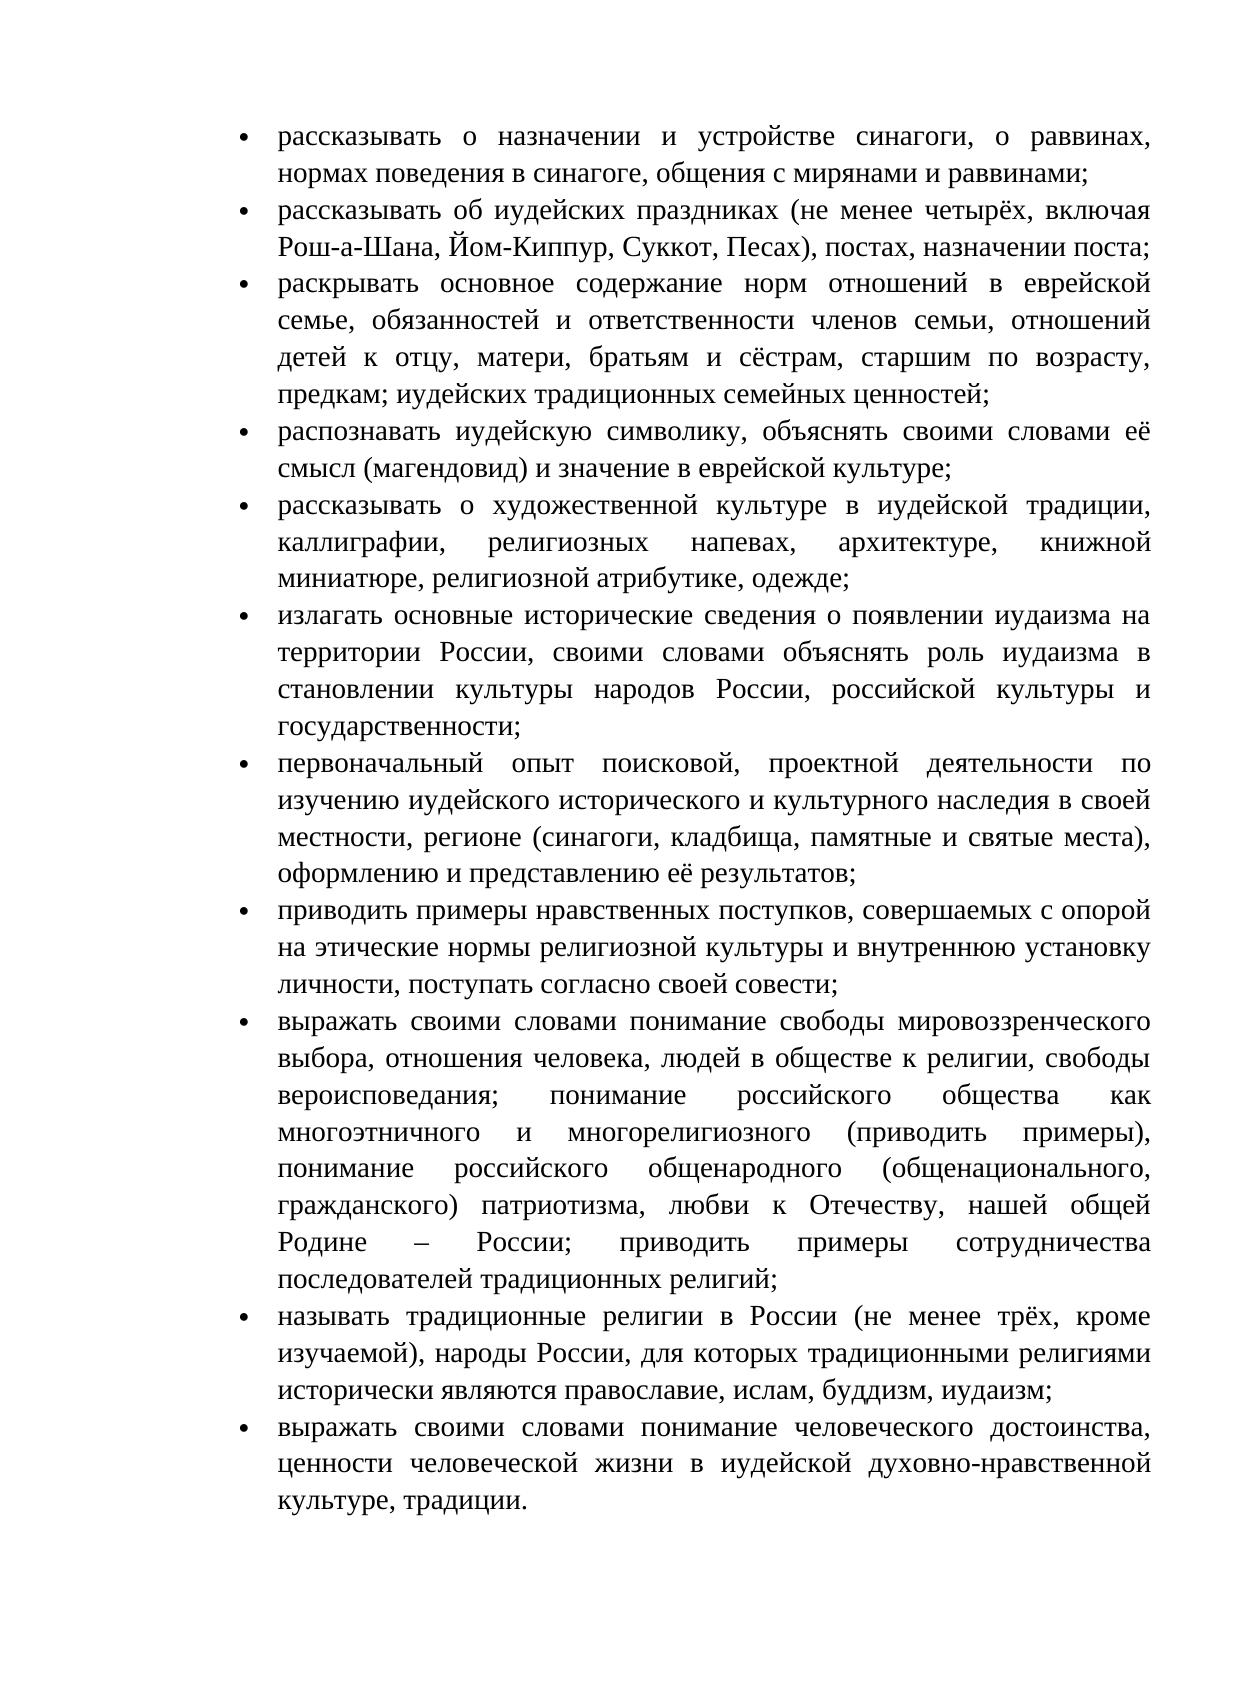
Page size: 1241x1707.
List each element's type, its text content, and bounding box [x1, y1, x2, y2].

list рассказывать об иудейских праздниках (не менее четырёх, включая Рош-а-Шана, Йом-Киппур, Суккот, Песах), постах, назначении поста; [240, 192, 1152, 262]
list выражать своими словами понимание свободы мировоззренческого выбора, отношения человека, людей в обществе к религии, свободы вероисповедания; понимание российского общества как многоэтничного и многорелигиозного (приводить примеры), понимание российского общенародного (общенационального, гражданского) патриотизма, любви к Отечеству, нашей общей Родине – России; приводить примеры сотрудничества последователей традиционных религий; [240, 1003, 1152, 1295]
list раскрывать основное содержание норм отношений в еврейской семье, обязанностей и ответственности членов семьи, отношений детей к отцу, матери, братьям и сёстрам, старшим по возрасту, предкам; иудейских традиционных семейных ценностей; [240, 266, 1152, 410]
list называть традиционные религии в России (не менее трёх, кроме изучаемой), народы России, для которых традиционными религиями исторически являются православие, ислам, буддизм, иудаизм; [240, 1298, 1152, 1405]
list приводить примеры нравственных поступков, совершаемых с опорой на этические нормы религиозной культуры и внутреннюю установку личности, поступать согласно своей совести; [240, 892, 1152, 1000]
list рассказывать о художественной культуре в иудейской традиции, каллиграфии, религиозных напевах, архитектуре, книжной миниатюре, религиозной атрибутике, одежде; [240, 487, 1152, 594]
list распознавать иудейскую символику, объяснять своими словами её смысл (магендовид) и значение в еврейской культуре; [240, 413, 1152, 483]
list излагать основные исторические сведения о появлении иудаизма на территории России, своими словами объяснять роль иудаизма в становлении культуры народов России, российской культуры и государственности; [240, 597, 1152, 742]
list рассказывать о назначении и устройстве синагоги, о раввинах, нормах поведения в синагоге, общения с мирянами и раввинами; [240, 118, 1152, 188]
list первоначальный опыт поисковой, проектной деятельности по изучению иудейского исторического и культурного наследия в своей местности, регионе (синагоги, кладбища, памятные и святые места), оформлению и представлению её результатов; [240, 745, 1152, 889]
list выражать своими словами понимание человеческого достоинства, ценности человеческой жизни в иудейской духовно-нравственной культуре, традиции. [240, 1409, 1152, 1516]
